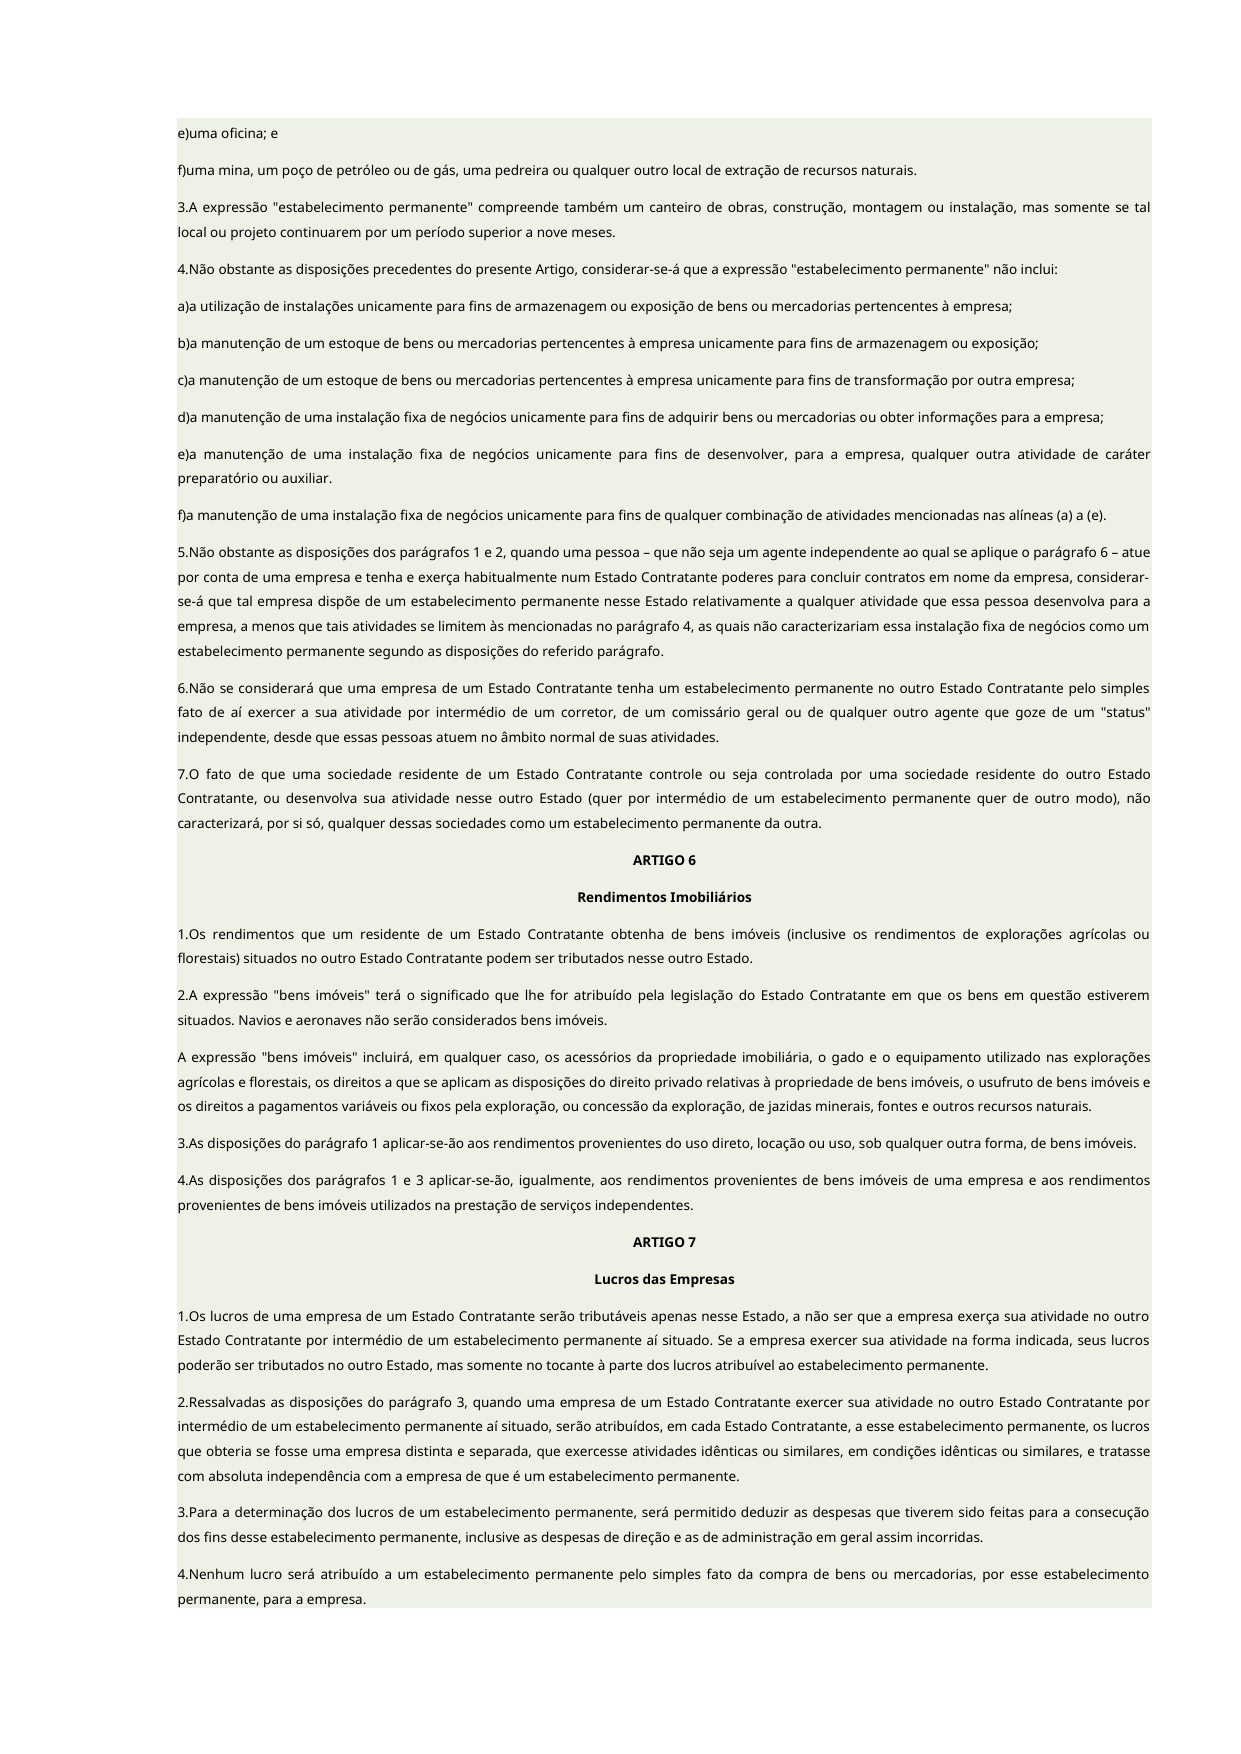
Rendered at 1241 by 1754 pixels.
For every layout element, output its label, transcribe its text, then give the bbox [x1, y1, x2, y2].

text 4.Não obstante as disposições precedentes do presente Artigo, considerar-se-á que a expressão "estabelecimento permanente" não inclui: [177, 254, 1152, 278]
text 6.Não se considerará que uma empresa de um Estado Contratante tenha um estabelecimento permanente no outro Estado Contratante pelo simples fato de aí exercer a sua atividade por intermédio de um corretor, de um comissário geral ou de qualquer outro agente que goze de um "status" independente, desde que essas pessoas atuem no âmbito normal de suas atividades. [177, 672, 1152, 746]
text c)a manutenção de um estoque de bens ou mercadorias pertencentes à empresa unicamente para fins de transformação por outra empresa; [177, 364, 1152, 389]
text d)a manutenção de uma instalação fixa de negócios unicamente para fins de adquirir bens ou mercadorias ou obter informações para a empresa; [177, 402, 1152, 426]
text a)a utilização de instalações unicamente para fins de armazenagem ou exposição de bens ou mercadorias pertencentes à empresa; [177, 291, 1152, 315]
text 5.Não obstante as disposições dos parágrafos 1 e 2, quando uma pessoa – que não seja um agente independente ao qual se aplique o parágrafo 6 – atue por conta de uma empresa e tenha e exerça habitualmente num Estado Contratante poderes para concluir contratos em nome da empresa, considerar-se-á que tal empresa dispõe de um estabelecimento permanente nesse Estado relativamente a qualquer atividade que essa pessoa desenvolva para a empresa, a menos que tais atividades se limitem às mencionadas no parágrafo 4, as quais não caracterizariam essa instalação fixa de negócios como um estabelecimento permanente segundo as disposições do referido parágrafo. [177, 537, 1152, 660]
text 1.Os rendimentos que um residente de um Estado Contratante obtenha de bens imóveis (inclusive os rendimentos de explorações agrícolas ou florestais) situados no outro Estado Contratante podem ser tributados nesse outro Estado. [177, 919, 1152, 968]
text b)a manutenção de um estoque de bens ou mercadorias pertencentes à empresa unicamente para fins de armazenagem ou exposição; [177, 328, 1152, 352]
text 3.A expressão "estabelecimento permanente" compreende também um canteiro de obras, construção, montagem ou instalação, mas somente se tal local ou projeto continuarem por um período superior a nove meses. [177, 192, 1152, 241]
text e)a manutenção de uma instalação fixa de negócios unicamente para fins de desenvolver, para a empresa, qualquer outra atividade de caráter preparatório ou auxiliar. [177, 438, 1152, 488]
text f)a manutenção de uma instalação fixa de negócios unicamente para fins de qualquer combinação de atividades mencionadas nas alíneas (a) a (e). [177, 500, 1152, 525]
text Lucros das Empresas [177, 1263, 1152, 1288]
text e)uma oficina; e [177, 118, 1152, 143]
text 1.Os lucros de uma empresa de um Estado Contratante serão tributáveis apenas nesse Estado, a não ser que a empresa exerça sua atividade no outro Estado Contratante por intermédio de um estabelecimento permanente aí situado. Se a empresa exercer sua atividade na forma indicada, seus lucros poderão ser tributados no outro Estado, mas somente no tocante à parte dos lucros atribuível ao estabelecimento permanente. [177, 1300, 1152, 1374]
text 2.A expressão "bens imóveis" terá o significado que lhe for atribuído pela legislação do Estado Contratante em que os bens em questão estiverem situados. Navios e aeronaves não serão considerados bens imóveis. [177, 980, 1152, 1029]
text A expressão "bens imóveis" incluirá, em qualquer caso, os acessórios da propriedade imobiliária, o gado e o equipamento utilizado nas explorações agrícolas e florestais, os direitos a que se aplicam as disposições do direito privado relativas à propriedade de bens imóveis, o usufruto de bens imóveis e os direitos a pagamentos variáveis ou fixos pela exploração, ou concessão da exploração, de jazidas minerais, fontes e outros recursos naturais. [177, 1042, 1152, 1116]
text f)uma mina, um poço de petróleo ou de gás, uma pedreira ou qualquer outro local de extração de recursos naturais. [177, 155, 1152, 180]
text 3.As disposições do parágrafo 1 aplicar-se-ão aos rendimentos provenientes do uso direto, locação ou uso, sob qualquer outra forma, de bens imóveis. [177, 1128, 1152, 1152]
text ARTIGO 6 [177, 845, 1152, 869]
text Rendimentos Imobiliários [177, 882, 1152, 906]
text 4.Nenhum lucro será atribuído a um estabelecimento permanente pelo simples fato da compra de bens ou mercadorias, por esse estabelecimento permanente, para a empresa. [177, 1559, 1152, 1608]
text 7.O fato de que uma sociedade residente de um Estado Contratante controle ou seja controlada por uma sociedade residente do outro Estado Contratante, ou desenvolva sua atividade nesse outro Estado (quer por intermédio de um estabelecimento permanente quer de outro modo), não caracterizará, por si só, qualquer dessas sociedades como um estabelecimento permanente da outra. [177, 758, 1152, 832]
text ARTIGO 7 [177, 1226, 1152, 1251]
text 3.Para a determinação dos lucros de um estabelecimento permanente, será permitido deduzir as despesas que tiverem sido feitas para a consecução dos fins desse estabelecimento permanente, inclusive as despesas de direção e as de administração em geral assim incorridas. [177, 1497, 1152, 1546]
text 2.Ressalvadas as disposições do parágrafo 3, quando uma empresa de um Estado Contratante exercer sua atividade no outro Estado Contratante por intermédio de um estabelecimento permanente aí situado, serão atribuídos, em cada Estado Contratante, a esse estabelecimento permanente, os lucros que obteria se fosse uma empresa distinta e separada, que exercesse atividades idênticas ou similares, em condições idênticas ou similares, e tratasse com absoluta independência com a empresa de que é um estabelecimento permanente. [177, 1387, 1152, 1485]
text 4.As disposições dos parágrafos 1 e 3 aplicar-se-ão, igualmente, aos rendimentos provenientes de bens imóveis de uma empresa e aos rendimentos provenientes de bens imóveis utilizados na prestação de serviços independentes. [177, 1165, 1152, 1214]
